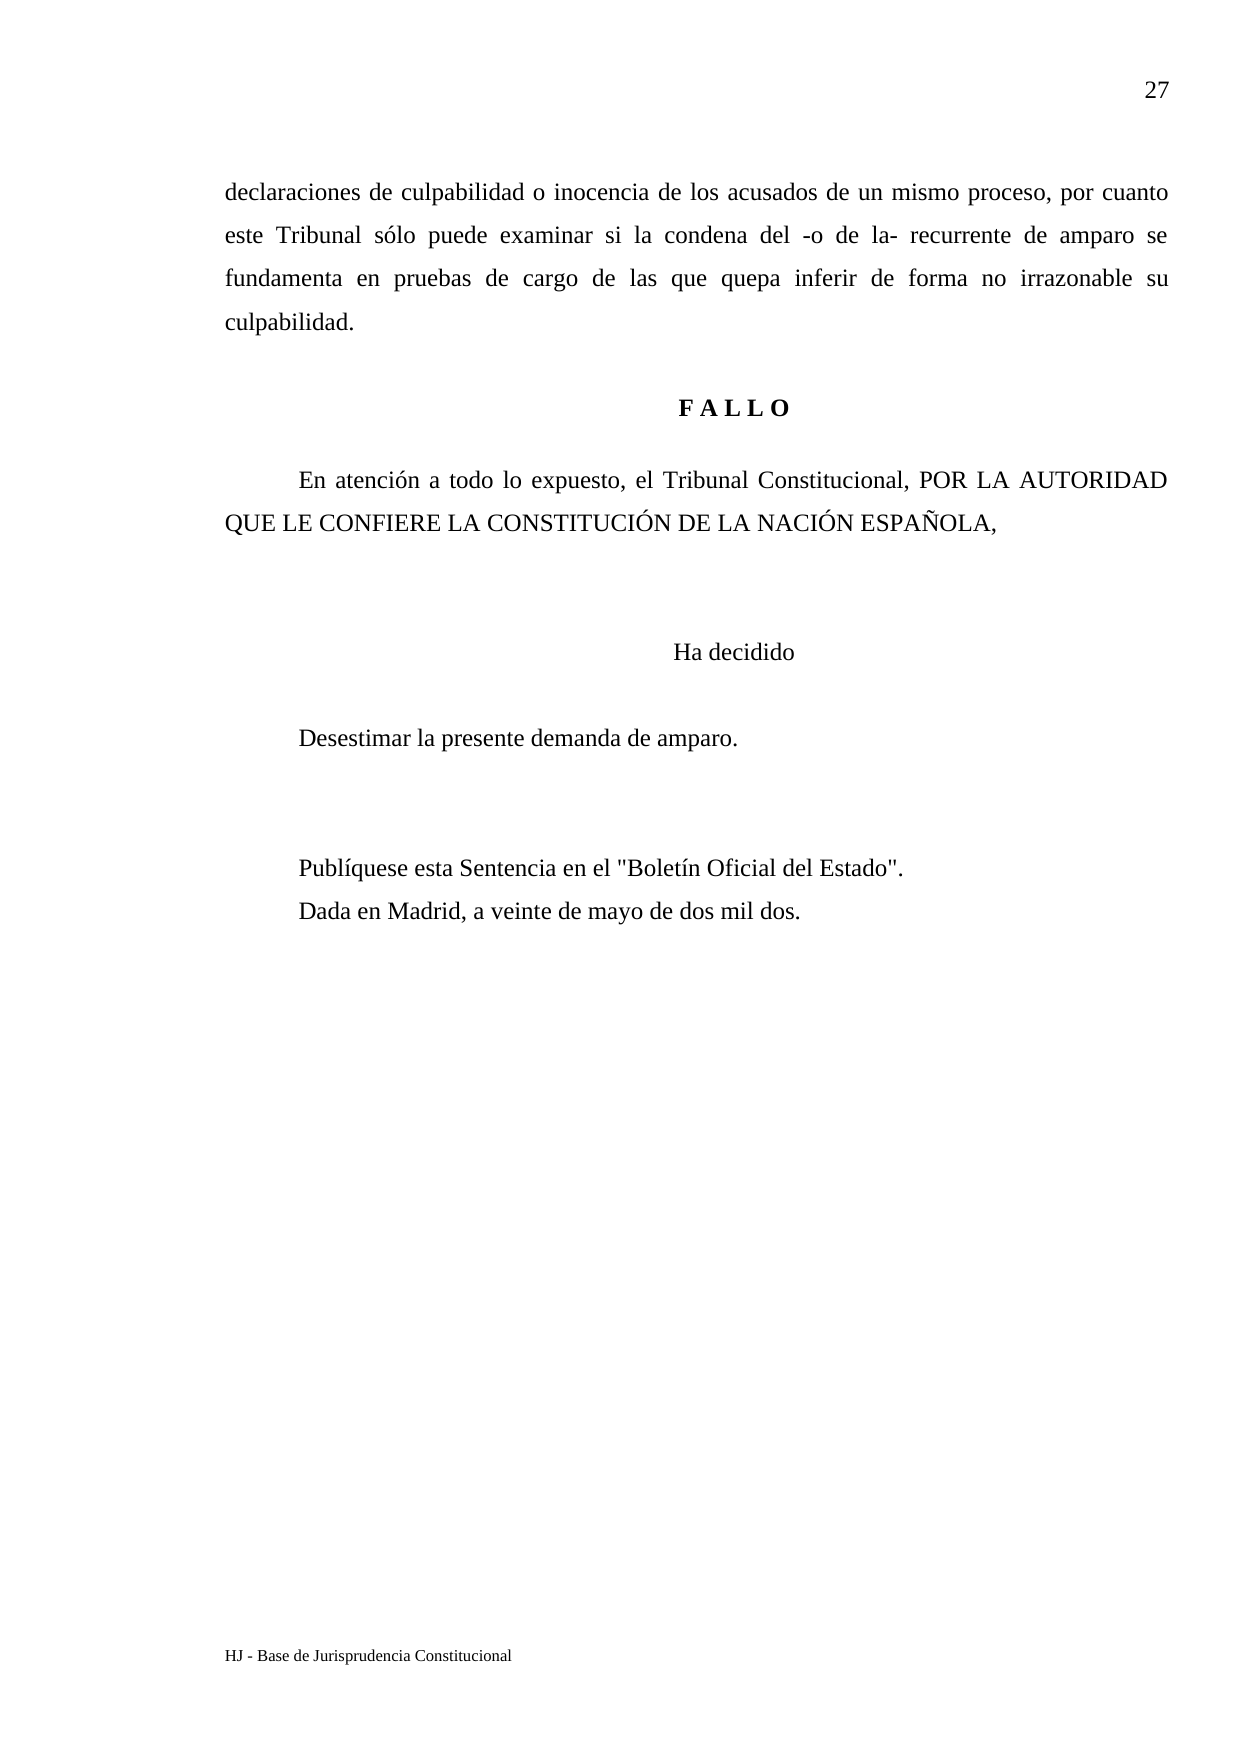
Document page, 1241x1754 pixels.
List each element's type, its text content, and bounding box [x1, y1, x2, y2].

text Publíquese esta Sentencia en el "Boletín Oficial del Estado". [224, 853, 1169, 882]
text En atención a todo lo expuesto, el Tribunal Constitucional, POR LA AUTORIDAD QUE LE CONFIERE LA CONSTITUCIÓN DE LA NACIÓN ESPAÑOLA, [224, 465, 1169, 537]
text Dada en Madrid, a veinte de mayo de dos mil dos. [224, 896, 1169, 925]
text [224, 177, 1169, 335]
text Desestimar la presente demanda de amparo. [224, 723, 1169, 752]
text Ha decidido [224, 637, 1169, 666]
subtitle F A L L O [224, 393, 1169, 422]
